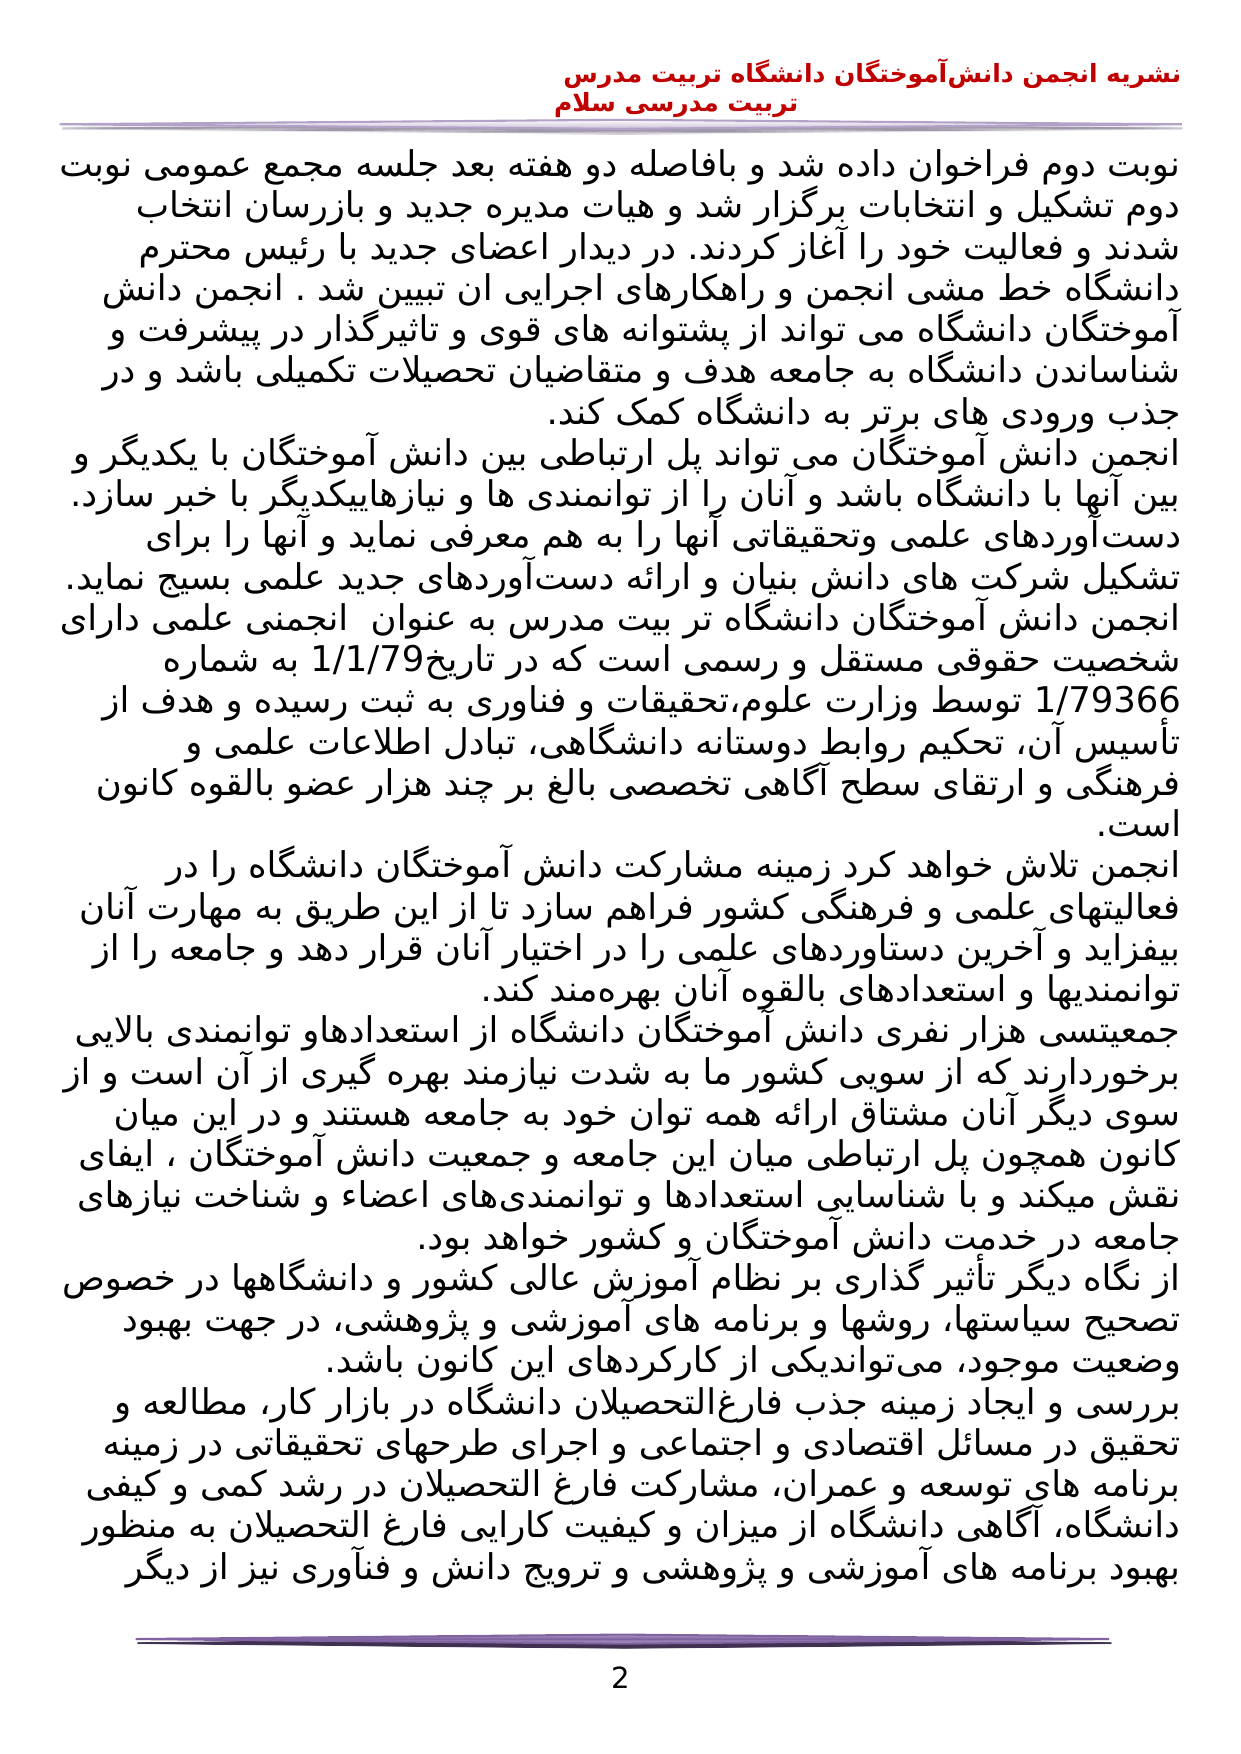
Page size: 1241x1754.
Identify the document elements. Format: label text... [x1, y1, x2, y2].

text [59, 144, 1181, 432]
text انجمن تلاش خواهد کرد زمینه مشارکت دانش آموختگان دانشگاه را در فعالیتهای علمی و فرهنگی کشور فراهم سازد تا از این طریق به مهارت آنان بیفزاید و آخرین دستاوردهای علمی را در اختیار آنان قرار دهد و جامعه را از توانمندیها و استعدادهای بالقوه آنان بهره‌مند کند. [59, 845, 1181, 1010]
text جمعیتسی هزار نفری دانش آموختگان دانشگاه از استعدادهاو توانمندی بالایی برخوردارند که از سویی کشور ما به شدت نیازمند بهره گیری از آن است و از سوی دیگر آنان مشتاق ارائه همه توان خود به جامعه هستند و در این میان کانون همچون پل ارتباطی میان این جامعه و جمعیت دانش آموختگان ، ایفای نقش میکند و با شناسایی استعدادها و توانمندی‌های اعضاء و شناخت نیازهای جامعه در خدمت دانش آموختگان و کشور خواهد بود. [59, 1010, 1181, 1257]
text انجمن دانش آموختگان دانشگاه تر بیت مدرس به عنوان انجمنی علمی دارای شخصیت حقوقی مستقل و رسمی است که در تاریخ1/1/79 به شماره 1/79366 توسط وزارت علوم،تحقیقات و فناوری به ثبت رسیده و هدف از تأسیس آن، تحکیم روابط دوستانه دانشگاهی، تبادل اطلاعات علمی و فرهنگی و ارتقای سطح آگاهی تخصصی بالغ بر چند هزار عضو بالقوه کانون است. [59, 597, 1181, 845]
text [59, 1381, 1181, 1587]
text از نگاه دیگر تأثیر گذاری بر نظام آموزش عالی کشور و دانشگاهها در خصوص تصحیح سیاستها، روشها و برنامه های آموزشی و پژوهشی، در جهت بهبود وضعیت موجود، می‌تواندیکی از کارکردهای این کانون باشد. [59, 1257, 1181, 1381]
text انجمن دانش آموختگان می تواند پل ارتباطی بین دانش آموختگان با یکدیگر و بین آنها با دانشگاه باشد و آنان را از توانمندی ها و نیازهاییکدیگر با خبر سازد. دست‌آوردهای علمی وتحقیقاتی آنها را به هم معرفی نماید و آنها را برای تشکیل شرکت های دانش بنیان و ارائه دست‌آوردهای جدید علمی بسیج نماید. [59, 432, 1181, 597]
